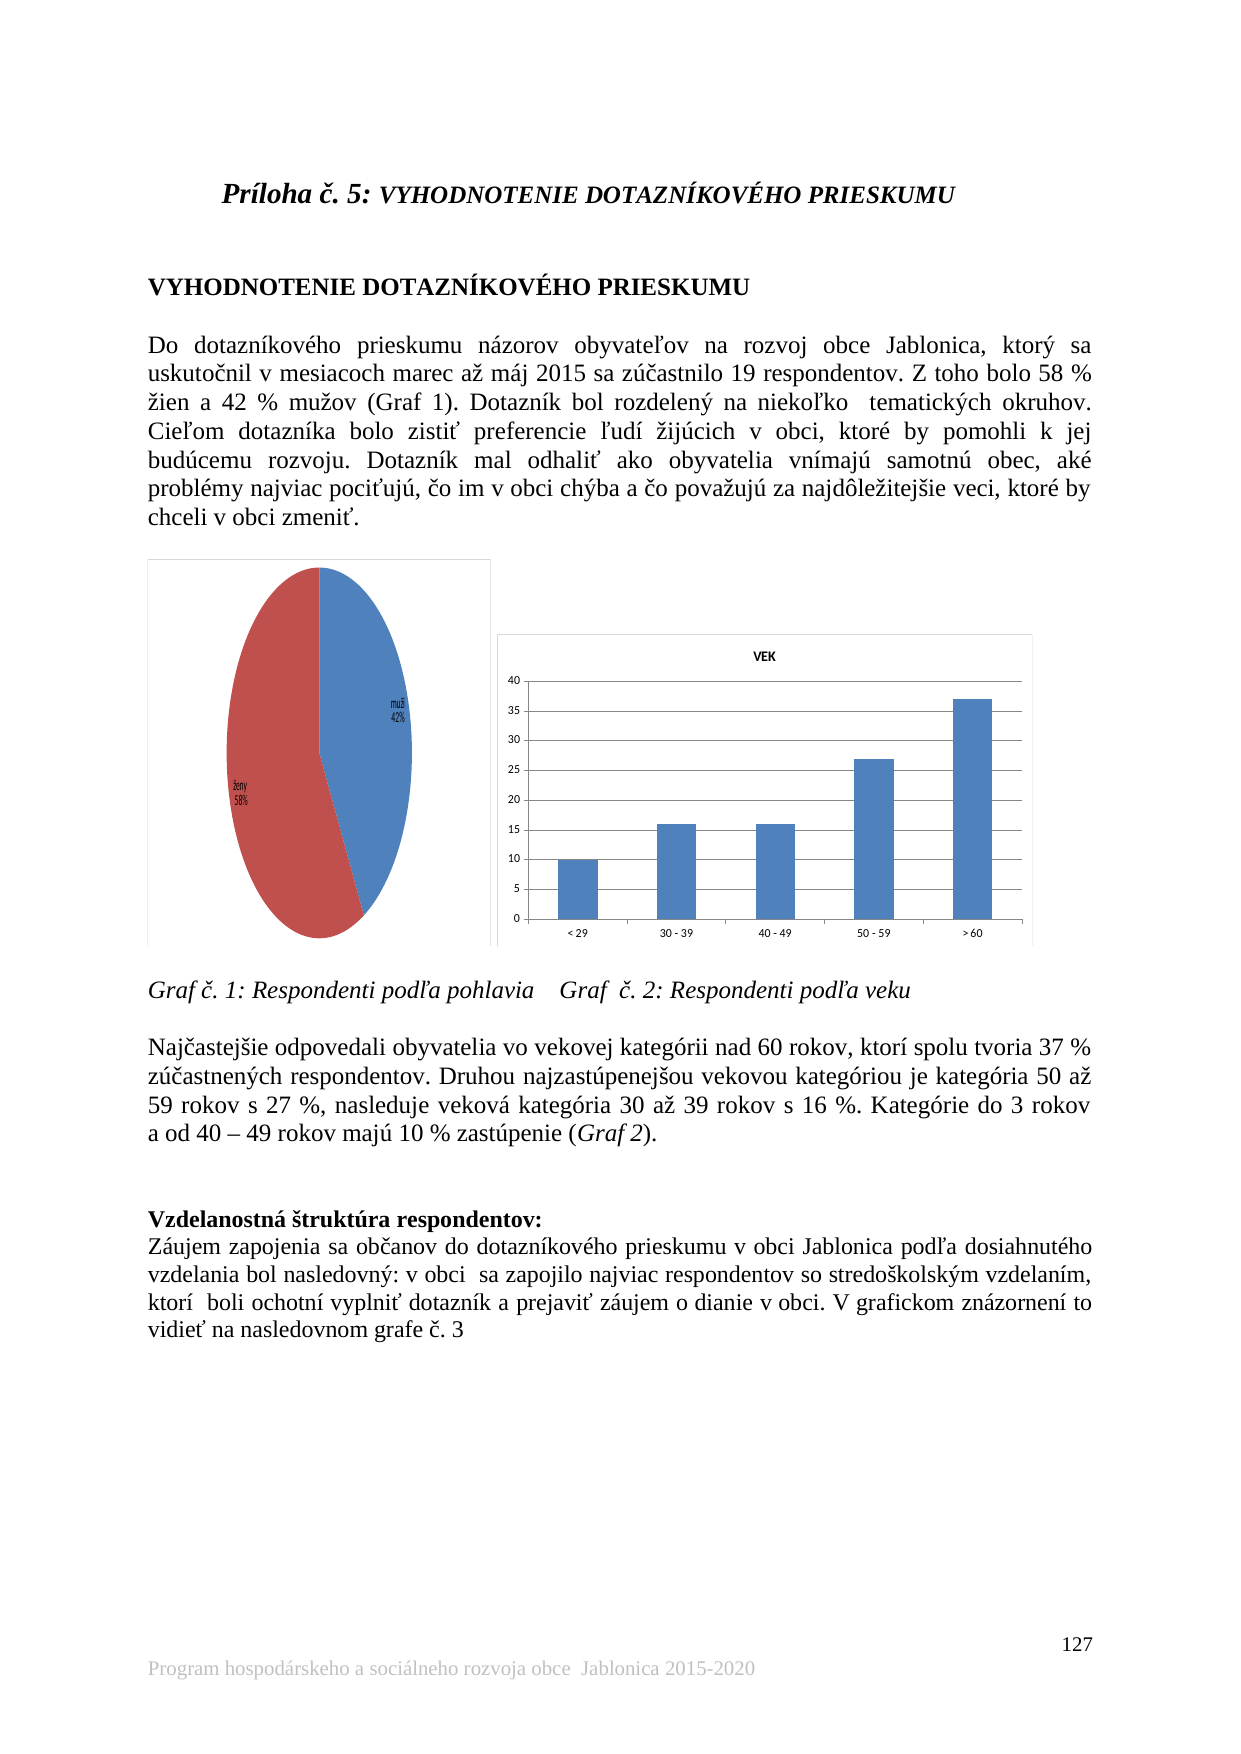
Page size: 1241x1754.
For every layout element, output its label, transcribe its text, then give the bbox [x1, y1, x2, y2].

text Príloha č. 5: VYHODNOTENIE DOTAZNÍKOVÉHO PRIESKUMU [148, 176, 1093, 210]
text Najčastejšie odpovedali obyvatelia vo vekovej kategórii nad 60 rokov, ktorí spolu tvoria 37 % zúčastnených respondentov. Druhou najzastúpenejšou vekovou kategóriou je kategória 50 až 59 rokov s 27 %, nasleduje veková kategória 30 až 39 rokov s 16 %. Kategórie do 3 rokov a od 40 – 49 rokov majú 10 % zastúpenie (Graf 2). [148, 1032, 1093, 1147]
text VYHODNOTENIE DOTAZNÍKOVÉHO PRIESKUMU [148, 272, 1093, 301]
text Záujem zapojenia sa občanov do dotazníkového prieskumu v obci Jablonica podľa dosiahnutého vzdelania bol nasledovný: v obci sa zapojilo najviac respondentov so stredoškolským vzdelaním, ktorí boli ochotní vyplniť dotazník a prejaviť záujem o dianie v obci. V grafickom znázornení to vidieť na nasledovnom grafe č. 3 [148, 1232, 1093, 1343]
text Graf č. 1: Respondenti podľa pohlavia Graf č. 2: Respondenti podľa veku [148, 975, 1093, 1003]
text Vzdelanostná štruktúra respondentov: [148, 1205, 1093, 1232]
text Do dotazníkového prieskumu názorov obyvateľov na rozvoj obce Jablonica, ktorý sa uskutočnil v mesiacoch marec až máj 2015 sa zúčastnilo 19 respondentov. Z toho bolo 58 % žien a 42 % mužov (Graf 1). Dotazník bol rozdelený na niekoľko tematických okruhov. Cieľom dotazníka bolo zistiť preferencie ľudí žijúcich v obci, ktoré by pomohli k jej budúcemu rozvoju. Dotazník mal odhaliť ako obyvatelia vnímajú samotnú obec, aké problémy najviac pociťujú, čo im v obci chýba a čo považujú za najdôležitejšie veci, ktoré by chceli v obci zmeniť. [148, 330, 1093, 531]
